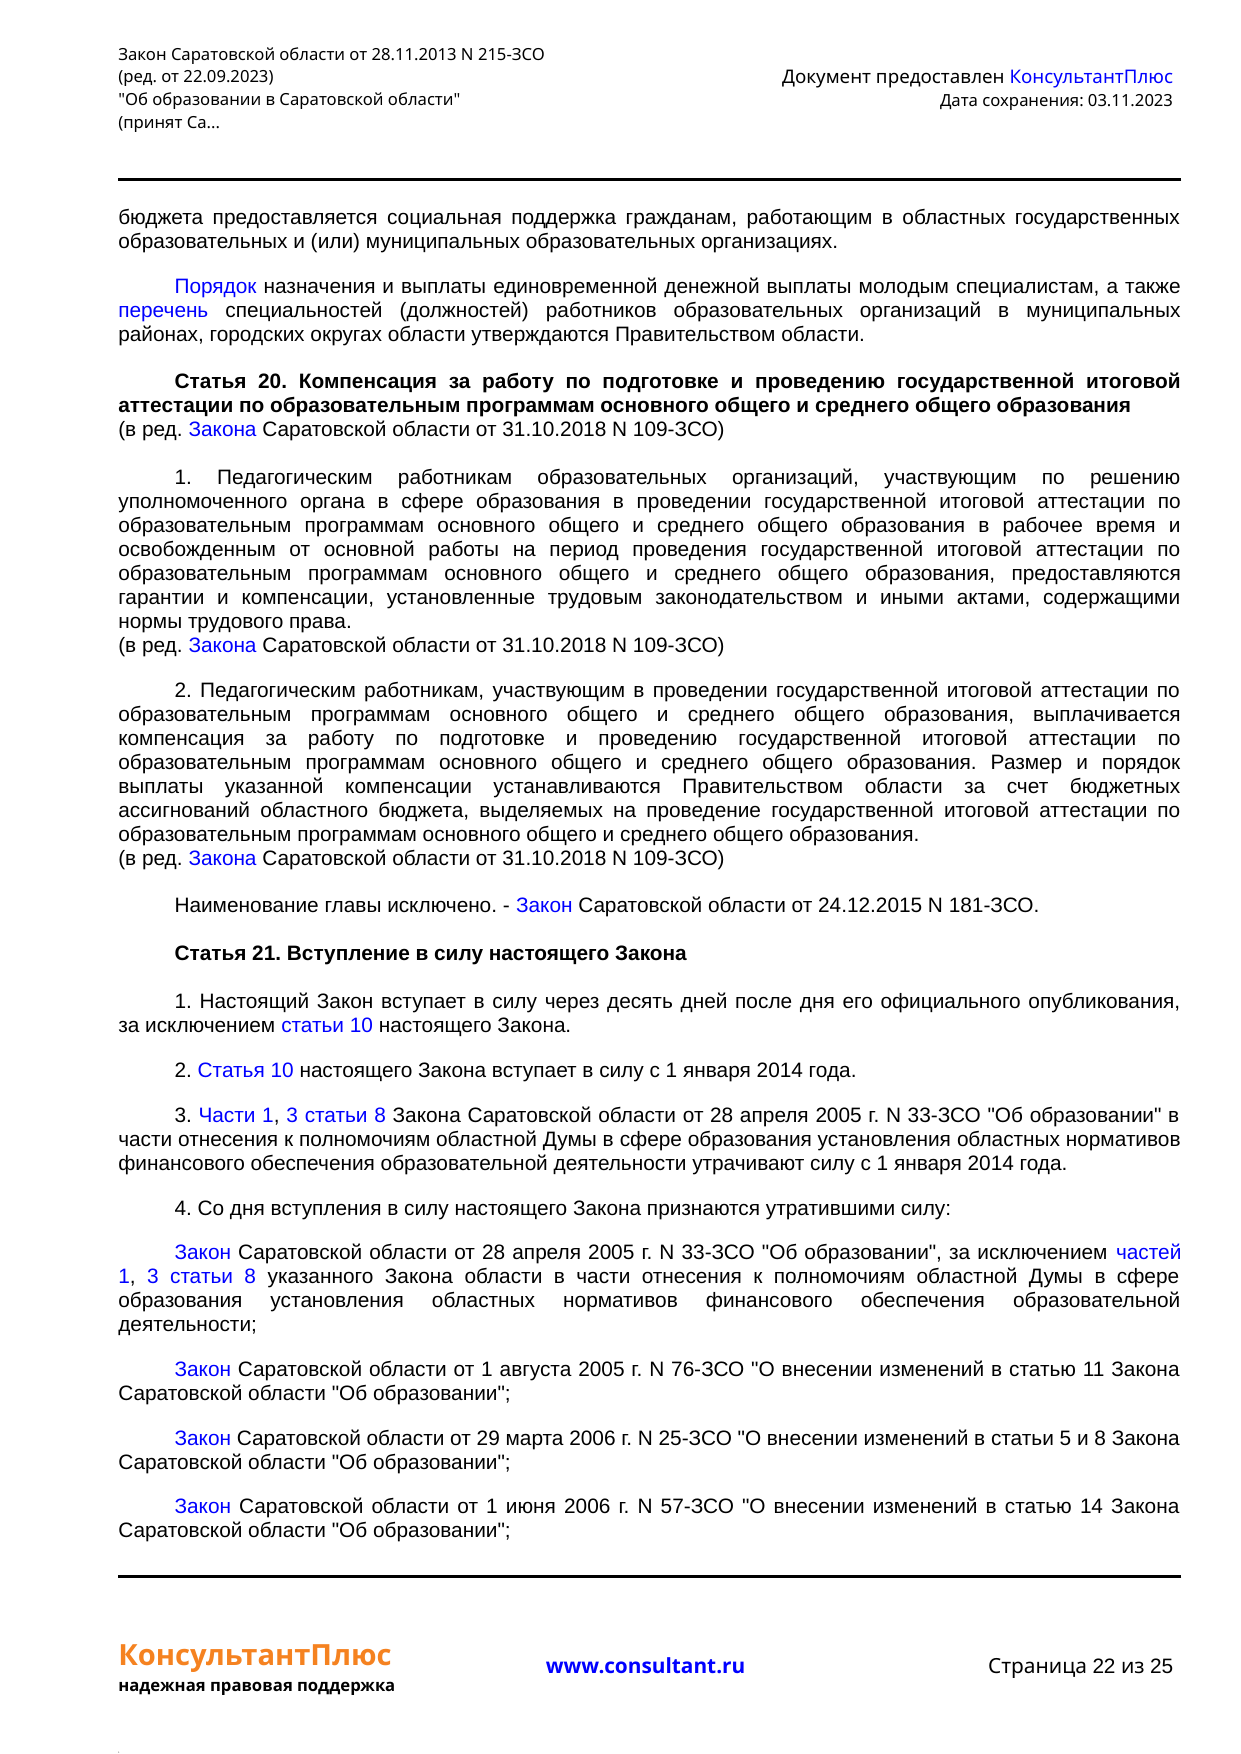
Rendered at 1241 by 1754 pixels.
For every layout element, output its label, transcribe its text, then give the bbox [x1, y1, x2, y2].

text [118, 205, 1181, 253]
text Закон Саратовской области от 28 апреля 2005 г. N 33-ЗСО "Об образовании", за исключением частей 1, 3 статьи 8 указанного Закона области в части отнесения к полномочиям областной Думы в сфере образования установления областных нормативов финансового обеспечения образовательной деятельности; [118, 1240, 1181, 1336]
text (в ред. Закона Саратовской области от 31.10.2018 N 109-ЗСО) [118, 845, 1181, 869]
title Статья 21. Вступление в силу настоящего Закона [118, 941, 1181, 965]
text 3. Части 1, 3 статьи 8 Закона Саратовской области от 28 апреля 2005 г. N 33-ЗСО "Об образовании" в части отнесения к полномочиям областной Думы в сфере образования установления областных нормативов финансового обеспечения образовательной деятельности утрачивают силу с 1 января 2014 года. [118, 1103, 1181, 1174]
title Статья 20. Компенсация за работу по подготовке и проведению государственной итоговой аттестации по образовательным программам основного общего и среднего общего образования [118, 369, 1181, 417]
text 2. Педагогическим работникам, участвующим в проведении государственной итоговой аттестации по образовательным программам основного общего и среднего общего образования, выплачивается компенсация за работу по подготовке и проведению государственной итоговой аттестации по образовательным программам основного общего и среднего общего образования. Размер и порядок выплаты указанной компенсации устанавливаются Правительством области за счет бюджетных ассигнований областного бюджета, выделяемых на проведение государственной итоговой аттестации по образовательным программам основного общего и среднего общего образования. [118, 678, 1181, 845]
text 4. Со дня вступления в силу настоящего Закона признаются утратившими силу: [118, 1195, 1181, 1219]
text (в ред. Закона Саратовской области от 31.10.2018 N 109-ЗСО) [118, 417, 1181, 441]
text Наименование главы исключено. - Закон Саратовской области от 24.12.2015 N 181-ЗСО. [118, 893, 1181, 917]
text Порядок назначения и выплаты единовременной денежной выплаты молодым специалистам, а также перечень специальностей (должностей) работников образовательных организаций в муниципальных районах, городских округах области утверждаются Правительством области. [118, 273, 1181, 345]
text 1. Педагогическим работникам образовательных организаций, участвующим по решению уполномоченного органа в сфере образования в проведении государственной итоговой аттестации по образовательным программам основного общего и среднего общего образования в рабочее время и освобожденным от основной работы на период проведения государственной итоговой аттестации по образовательным программам основного общего и среднего общего образования, предоставляются гарантии и компенсации, установленные трудовым законодательством и иными актами, содержащими нормы трудового права. [118, 465, 1181, 633]
text Закон Саратовской области от 29 марта 2006 г. N 25-ЗСО "О внесении изменений в статьи 5 и 8 Закона Саратовской области "Об образовании"; [118, 1426, 1181, 1473]
text (в ред. Закона Саратовской области от 31.10.2018 N 109-ЗСО) [118, 633, 1181, 657]
text Закон Саратовской области от 1 июня 2006 г. N 57-ЗСО "О внесении изменений в статью 14 Закона Саратовской области "Об образовании"; [118, 1494, 1181, 1542]
text Закон Саратовской области от 1 августа 2005 г. N 76-ЗСО "О внесении изменений в статью 11 Закона Саратовской области "Об образовании"; [118, 1357, 1181, 1405]
text 2. Статья 10 настоящего Закона вступает в силу с 1 января 2014 года. [118, 1058, 1181, 1082]
text 1. Настоящий Закон вступает в силу через десять дней после дня его официального опубликования, за исключением статьи 10 настоящего Закона. [118, 989, 1181, 1037]
